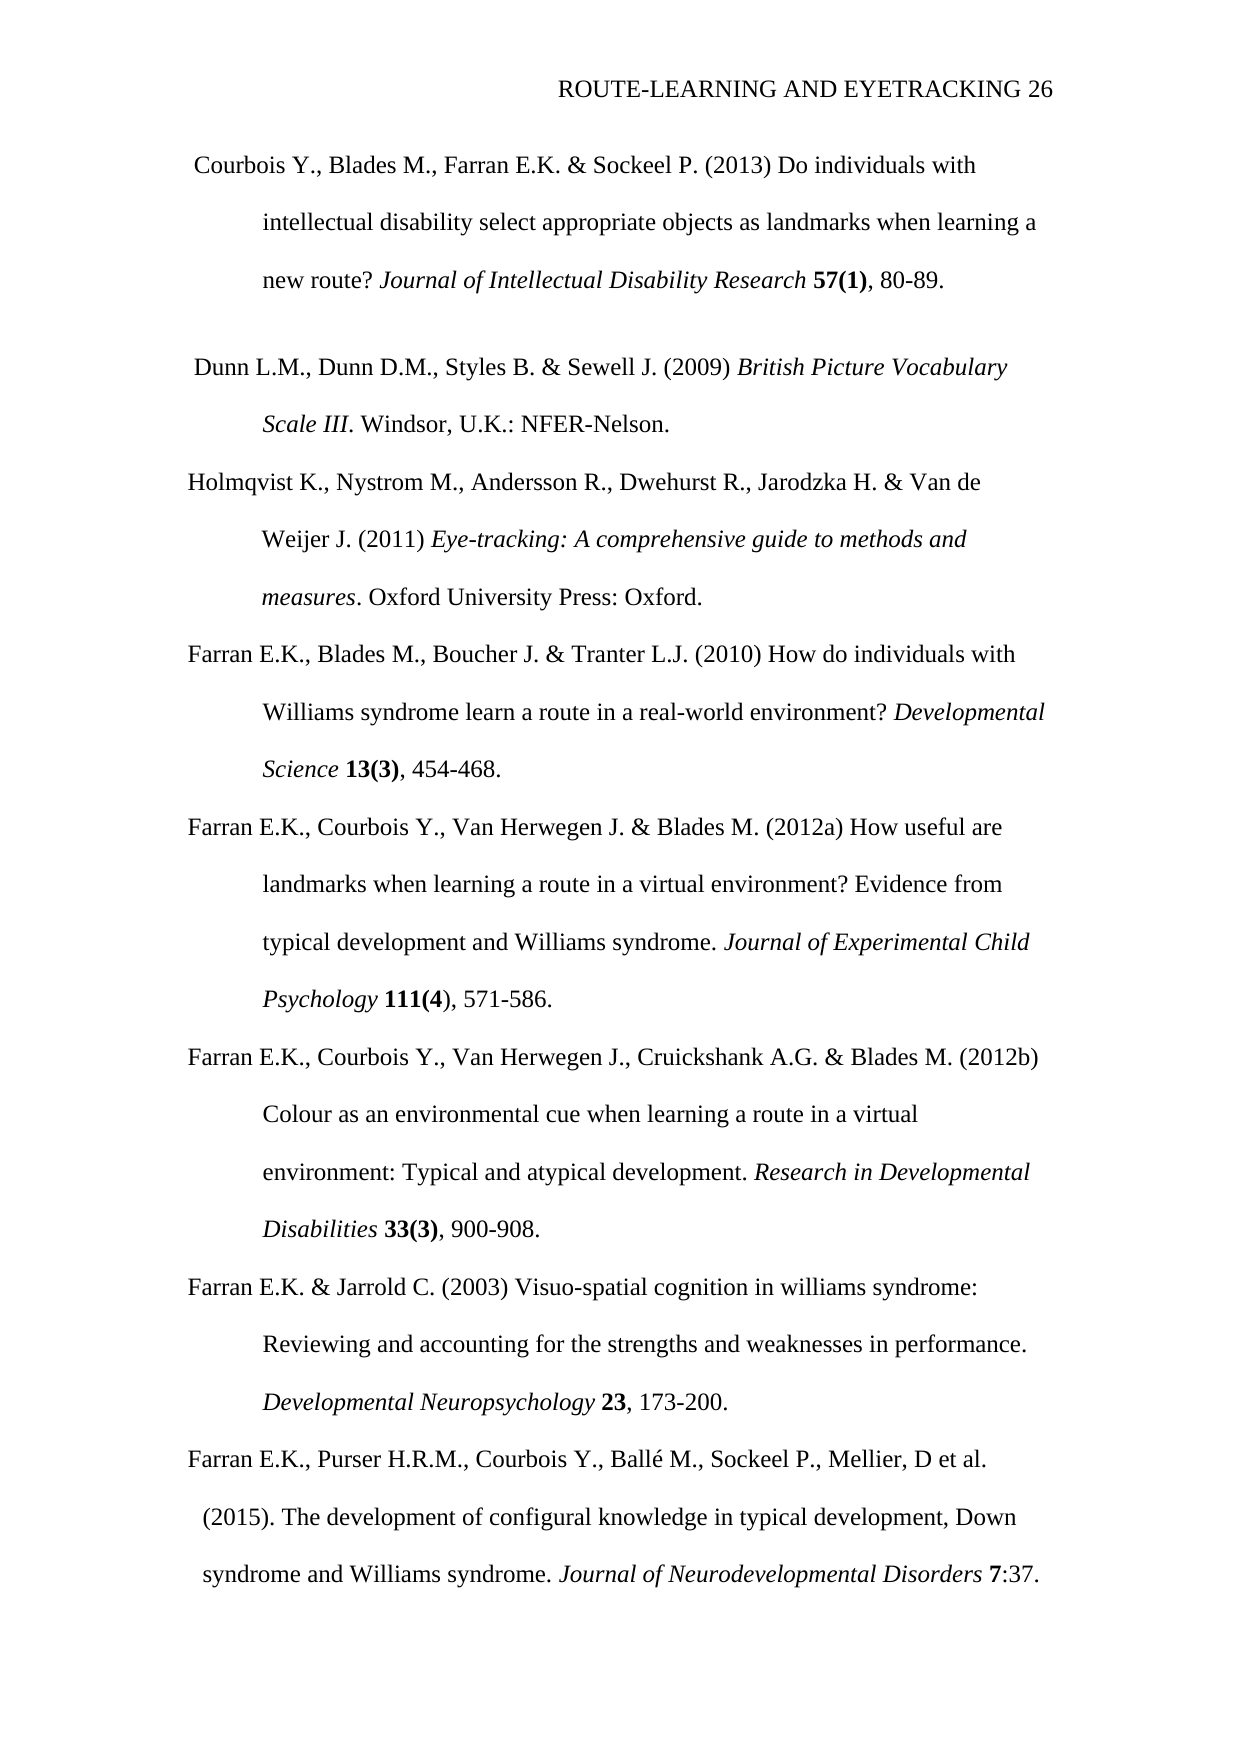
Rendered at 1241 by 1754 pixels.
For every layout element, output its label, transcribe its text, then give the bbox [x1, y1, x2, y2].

text Farran E.K., Courbois Y., Van Herwegen J., Cruickshank A.G. & Blades M. (2012b) Colour as an environmental cue when learning a route in a virtual environment: Typical and atypical development. Research in Developmental Disabilities 33(3), 900-908. [187, 1042, 1053, 1243]
text Farran E.K., Courbois Y., Van Herwegen J. & Blades M. (2012a) How useful are landmarks when learning a route in a virtual environment? Evidence from typical development and Williams syndrome. Journal of Experimental Child Psychology 111(4), 571-586. [187, 812, 1053, 1013]
text Farran E.K. & Jarrold C. (2003) Visuo-spatial cognition in williams syndrome: Reviewing and accounting for the strengths and weaknesses in performance. Developmental Neuropsychology 23, 173-200. [187, 1272, 1053, 1415]
text Farran E.K., Blades M., Boucher J. & Tranter L.J. (2010) How do individuals with Williams syndrome learn a route in a real-world environment? Developmental Science 13(3), 454-468. [187, 639, 1053, 783]
text Courbois Y., Blades M., Farran E.K. & Sockeel P. (2013) Do individuals with intellectual disability select appropriate objects as landmarks when learning a new route? Journal of Intellectual Disability Research 57(1), 80-89. [187, 150, 1053, 294]
text Holmqvist K., Nystrom M., Andersson R., Dwehurst R., Jarodzka H. & Van de Weijer J. (2011) Eye-tracking: A comprehensive guide to methods and measures. Oxford University Press: Oxford. [187, 467, 1053, 610]
text Farran E.K., Purser H.R.M., Courbois Y., Ballé M., Sockeel P., Mellier, D et al. (2015). The development of configural knowledge in typical development, Down syndrome and Williams syndrome. Journal of Neurodevelopmental Disorders 7:37. [187, 1444, 1053, 1588]
text Dunn L.M., Dunn D.M., Styles B. & Sewell J. (2009) British Picture Vocabulary Scale III. Windsor, U.K.: NFER-Nelson. [187, 352, 1053, 438]
